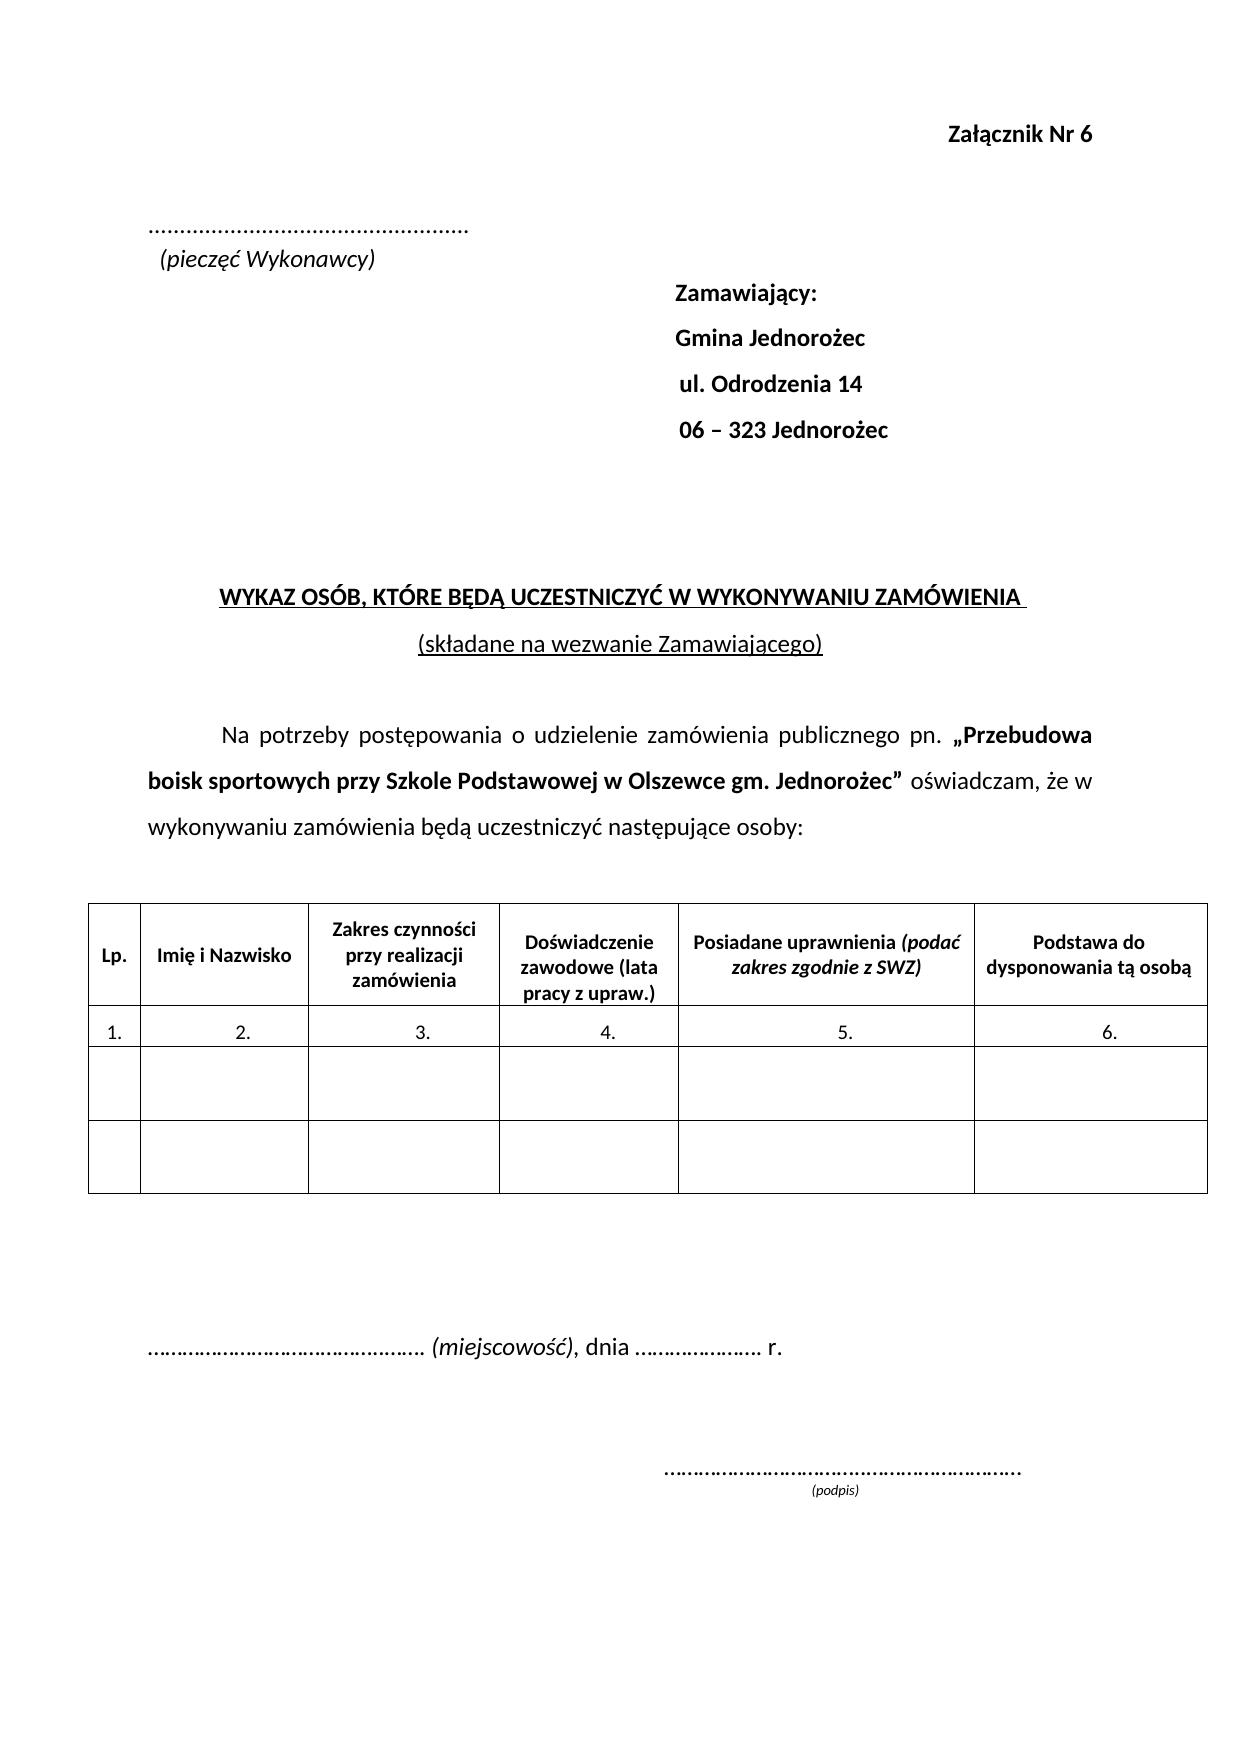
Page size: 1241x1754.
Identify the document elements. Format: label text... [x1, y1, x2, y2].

text (pieczęć Wykonawcy) [148, 243, 1092, 274]
text Na potrzeby postępowania o udzielenie zamówienia publicznego pn. „Przebudowa boisk sportowych przy Szkole Podstawowej w Olszewce gm. Jednorożec” oświadczam, że w wykonywaniu zamówienia będą uczestniczyć następujące osoby: [148, 720, 1092, 842]
table_cell [309, 1047, 499, 1120]
table_header Lp. [89, 904, 140, 1005]
table_cell [679, 1047, 974, 1120]
table_cell [141, 1121, 308, 1193]
table_cell [500, 1121, 678, 1193]
table_cell [679, 1121, 974, 1193]
table_cell [975, 1047, 1207, 1120]
text Gmina Jednorożec [620, 322, 1092, 353]
table_cell 6. [975, 1006, 1207, 1046]
table_cell 5. [679, 1006, 974, 1046]
table_cell 1. [89, 1006, 140, 1046]
table_header Doświadczenie zawodowe (lata pracy z upraw.) [500, 904, 678, 1005]
table_cell [141, 1047, 308, 1120]
text Zamawiający: [590, 277, 1092, 307]
text ……………………………..……………………… [148, 1422, 1092, 1482]
text (podpis) [738, 1482, 1092, 1512]
table_cell 4. [500, 1006, 678, 1046]
table_cell [309, 1121, 499, 1193]
table_cell 3. [309, 1006, 499, 1046]
table_cell [975, 1121, 1207, 1193]
text …………………………………..……. (miejscowość), dnia …………………. r. [148, 1331, 1092, 1361]
table_cell [89, 1047, 140, 1120]
table_cell 2. [141, 1006, 308, 1046]
table_cell [89, 1121, 140, 1193]
text ul. Odrodzenia 14 [148, 368, 1092, 399]
table_header Imię i Nazwisko [141, 904, 308, 1005]
table_header Zakres czynności przy realizacji zamówienia [309, 904, 499, 1005]
table_header Podstawa do dysponowania tą osobą [975, 904, 1207, 1005]
text Załącznik Nr 6 [148, 118, 1092, 149]
table_cell [500, 1047, 678, 1120]
text (składane na wezwanie Zamawiającego) [148, 628, 1092, 659]
table_header Posiadane uprawnienia (podać zakres zgodnie z SWZ) [679, 904, 974, 1005]
text WYKAZ OSÓB, KTÓRE BĘDĄ UCZESTNICZYĆ W WYKONYWANIU ZAMÓWIENIA [148, 581, 1092, 611]
text 06 – 323 Jednorożec [148, 414, 1092, 444]
text ................................................... [148, 210, 1092, 240]
